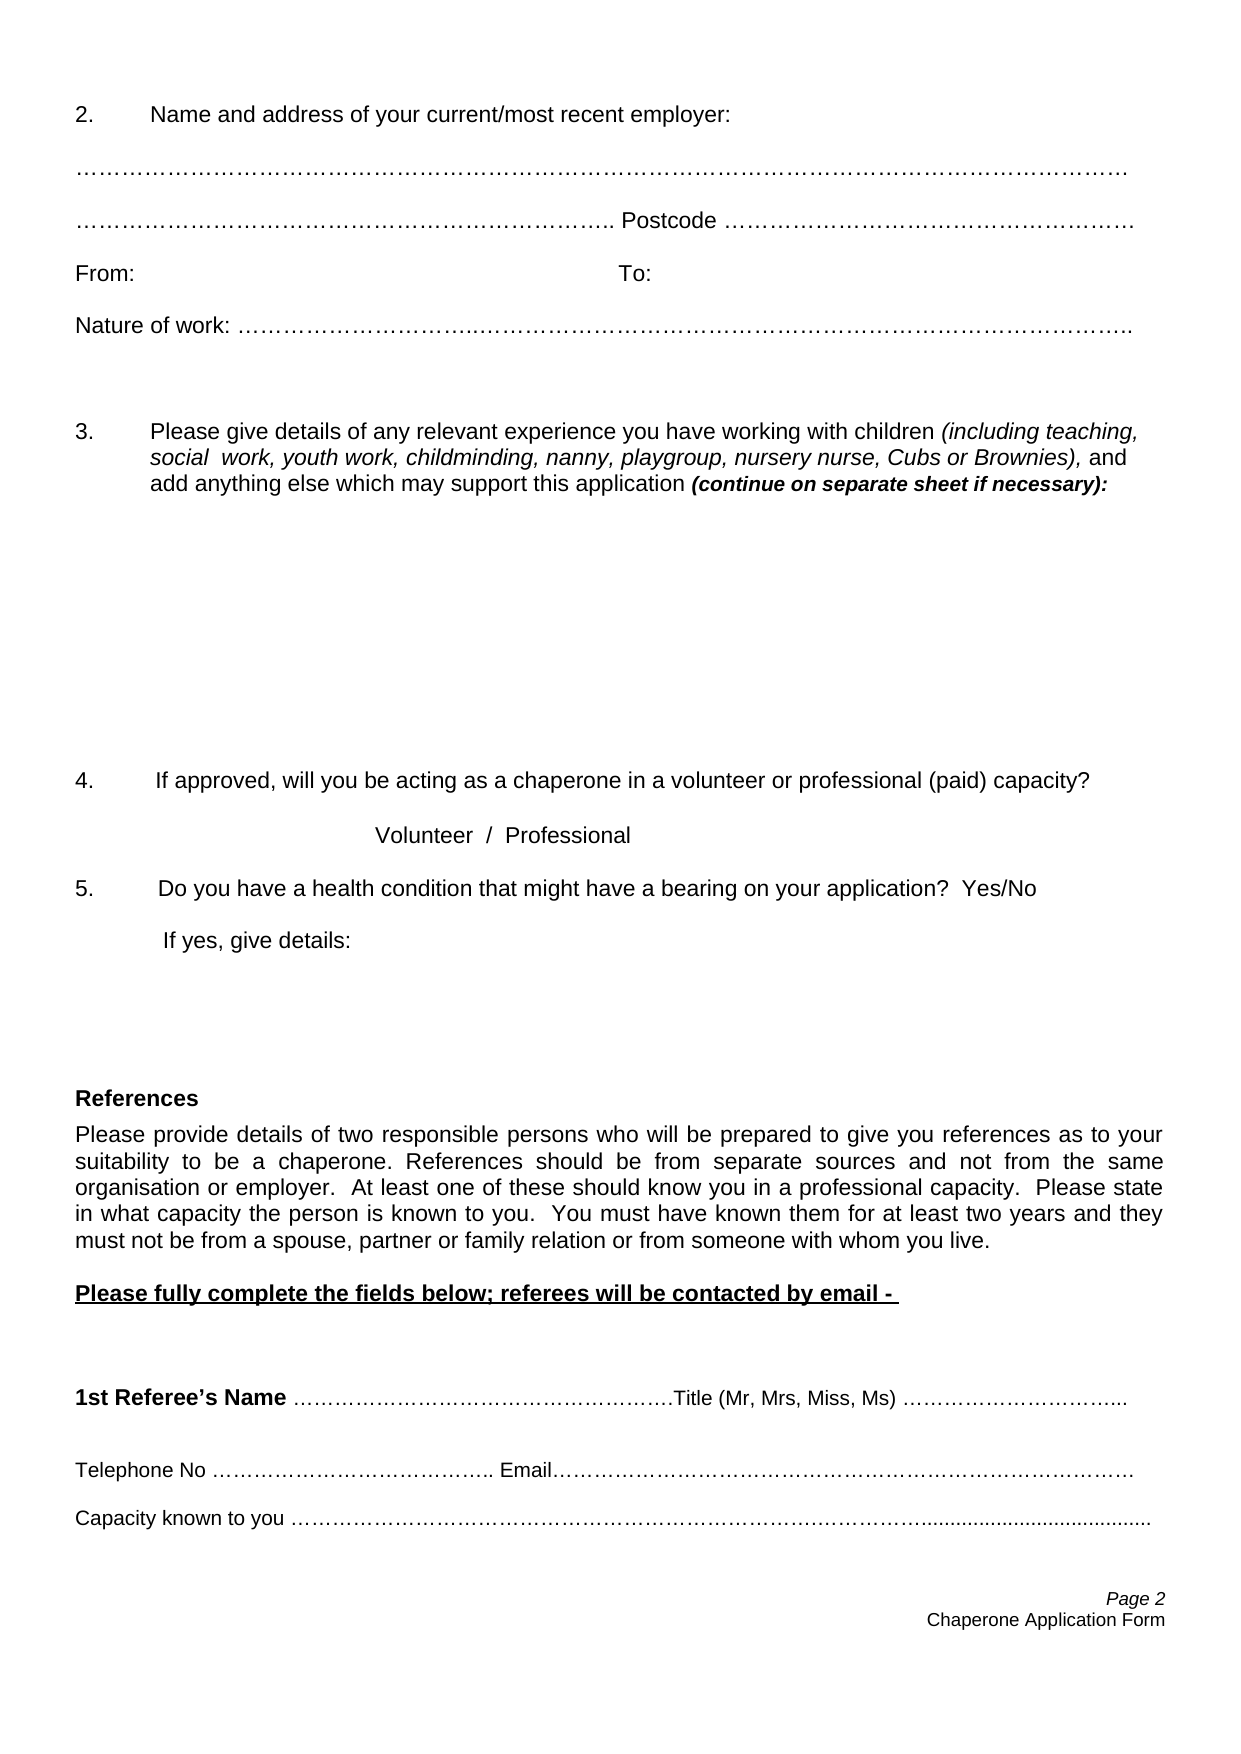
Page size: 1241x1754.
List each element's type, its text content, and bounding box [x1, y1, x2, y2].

text References [75, 1085, 1165, 1112]
text …………………………………………………………….. Postcode ……………………………………………… [75, 207, 1165, 233]
text If yes, give details: [75, 927, 1165, 953]
text 2. Name and address of your current/most recent employer: [75, 101, 1165, 128]
text ………………………………………………………………………………………………………………………… [75, 154, 1165, 180]
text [75, 1458, 1165, 1482]
text Please provide details of two responsible persons who will be prepared to give you references as to your suitability to be a chaperone. References should be from separate sources and not from the same organisation or employer. At least one of these should know you in a professional capacity. Please state in what capacity the person is known to you. You must have known them for at least two years and they must not be from a spouse, partner or family relation or from someone with whom you live. [75, 1121, 1165, 1253]
text Capacity known to you ………………………………………………………………….……………........................................ [75, 1506, 1165, 1530]
text Volunteer / Professional [300, 822, 1165, 848]
text Please fully complete the fields below; referees will be contacted by email - [75, 1279, 1165, 1306]
text 3. Please give details of any relevant experience you have working with children (including teaching, social work, youth work, childminding, nanny, playgroup, nursery nurse, Cubs or Brownies), and add anything else which may support this application (continue on separate sheet if necessary): [75, 418, 1165, 497]
text 4. If approved, will you be acting as a chaperone in a volunteer or professional (paid) capacity? [75, 767, 1165, 794]
text From: To: [75, 259, 1165, 286]
text 5. Do you have a health condition that might have a bearing on your application? Yes/No [75, 874, 1165, 901]
text 1st Referee’s Name ……………………………………………….Title (Mr, Mrs, Miss, Ms) …………………………... [75, 1384, 1165, 1410]
text Nature of work: …………………………..………………………………………………………………………….. [75, 312, 1165, 338]
